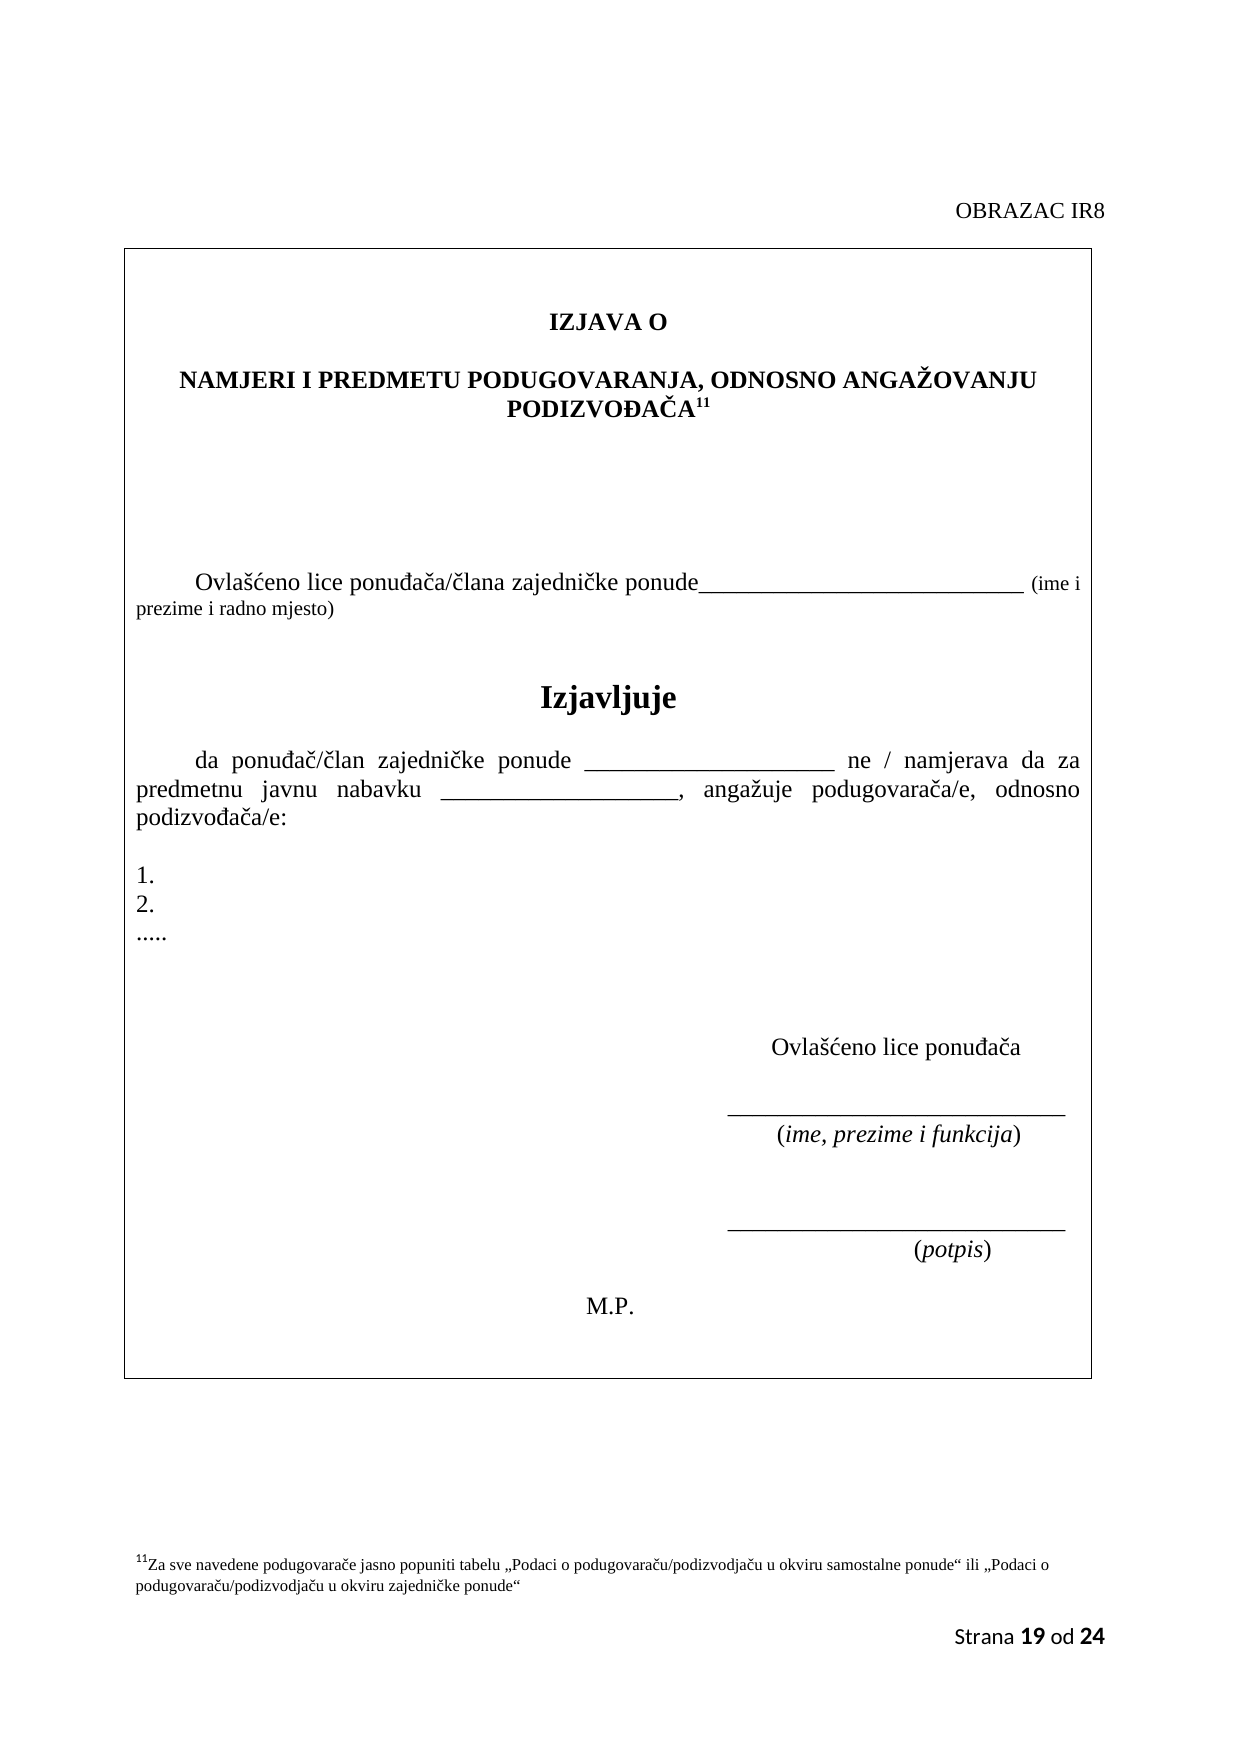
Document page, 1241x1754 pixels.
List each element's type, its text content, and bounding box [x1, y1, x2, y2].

table_header IZJAVA O NAMJERI I PREDMETU PODUGOVARANJA, ODNOSNO ANGAŽOVANJU PODIZVOĐAČA Ovlašćeno lice ponuđača/člana zajedničke ponude__________________________ (ime i prezime i radno mjesto) Izjavljuje da ponuđač/član zajedničke ponude ____________________ ne / namjerava da za predmetnu javnu nabavku ___________________, angažuje podugovarača/e, odnosno podizvođača/e: 1. 2. ..... Ovlašćeno lice ponuđača ___________________________ (ime, prezime i funkcija) ___________________________ (potpis) M.P. [125, 249, 1091, 1378]
text OBRAZAC IR8 [135, 197, 1105, 223]
